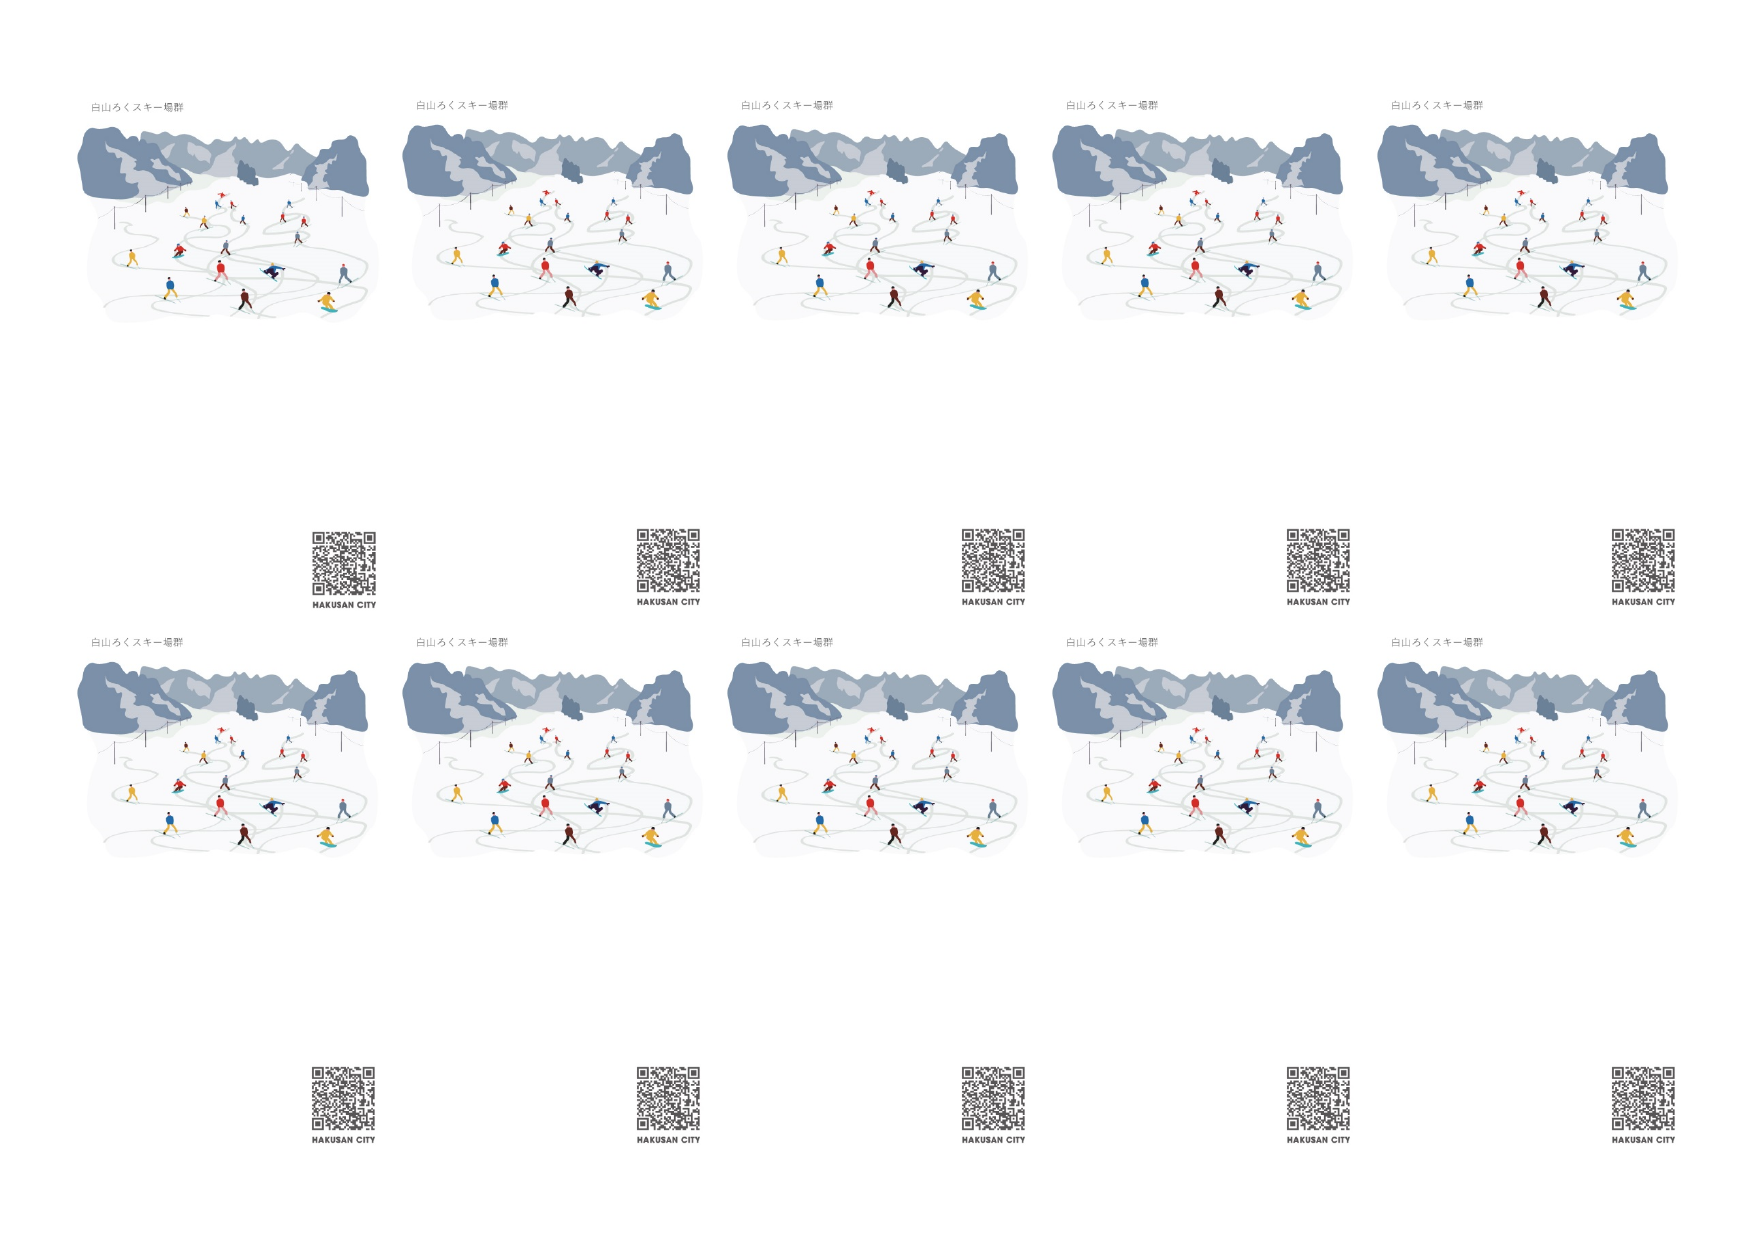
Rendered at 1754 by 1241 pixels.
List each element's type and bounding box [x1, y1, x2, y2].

table_cell [713, 620, 1038, 1158]
table_cell [1363, 620, 1688, 1158]
table_cell [388, 620, 713, 1158]
table_header [1038, 83, 1363, 620]
table_header [1363, 83, 1688, 620]
table_cell [1038, 620, 1363, 1158]
table_header [388, 83, 713, 620]
table_header [64, 83, 388, 620]
table_header [713, 83, 1038, 620]
table_cell [64, 620, 388, 1158]
